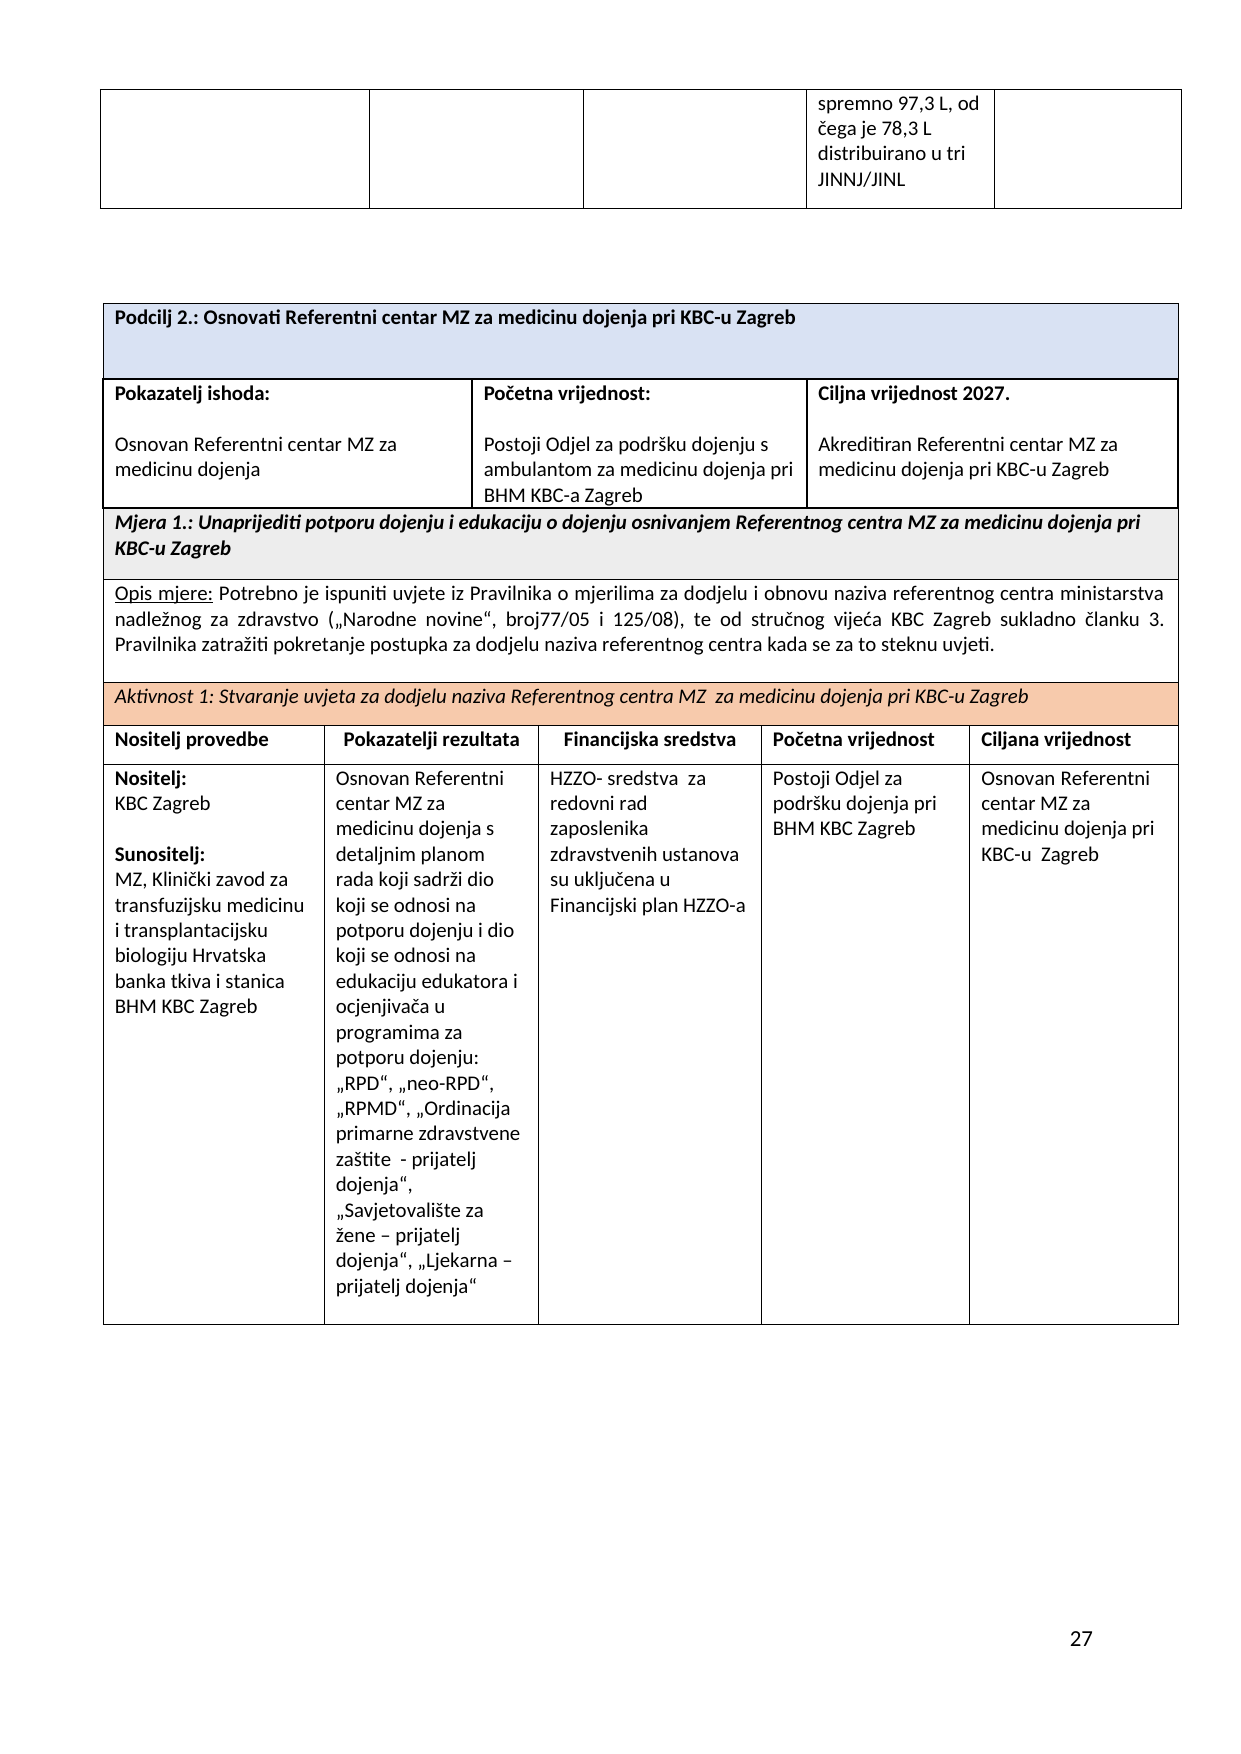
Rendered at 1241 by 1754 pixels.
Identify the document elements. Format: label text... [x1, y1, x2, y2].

table_cell Pokazatelj ishoda: Osnovan Referentni centar MZ za medicinu dojenja [104, 380, 471, 507]
table_cell Financijska sredstva [539, 726, 761, 764]
table_cell Početna vrijednost: Postoji Odjel za podršku dojenju s ambulantom za medicinu dojenja pri BHM KBC-a Zagreb [473, 380, 806, 507]
table_cell Osnovan Referentni centar MZ za medicinu dojenja s detaljnim planom rada koji sadrži dio koji se odnosi na potporu dojenju i dio koji se odnosi na edukaciju edukatora i ocjenjivača u programima za potporu dojenju: „RPD“, „neo-RPD“, „RPMD“, „Ordinacija primarne zdravstvene zaštite - prijatelj dojenja“, „Savjetovalište za žene – prijatelj dojenja“, „Ljekarna – prijatelj dojenja“ [325, 765, 538, 1324]
table_cell Početna vrijednost [762, 726, 969, 764]
table_cell Mjera 1.: Unaprijediti potporu dojenju i edukaciju o dojenju osnivanjem Referentnog centra MZ za medicinu dojenja pri KBC-u Zagreb [104, 509, 1178, 579]
table_cell Postoji Odjel za podršku dojenja pri BHM KBC Zagreb [762, 765, 969, 1324]
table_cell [101, 90, 369, 208]
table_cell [995, 90, 1181, 208]
table_cell Pokazatelji rezultata [325, 726, 538, 764]
table_cell Ciljna vrijednost 2027. Akreditiran Referentni centar MZ za medicinu dojenja pri KBC-u Zagreb [808, 380, 1177, 507]
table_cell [370, 90, 583, 208]
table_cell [584, 90, 806, 208]
table_cell Ciljana vrijednost [970, 726, 1178, 764]
table_cell Osnovan Referentni centar MZ za medicinu dojenja pri KBC-u Zagreb [970, 765, 1178, 1324]
table_header Podcilj 2.: Osnovati Referentni centar MZ za medicinu dojenja pri KBC-u Zagreb [104, 304, 1178, 378]
table_cell Nositelj: KBC Zagreb Sunositelj: MZ, Klinički zavod za transfuzijsku medicinu i transplantacijsku biologiju Hrvatska banka tkiva i stanica BHM KBC Zagreb [104, 765, 324, 1324]
table_cell Opis mjere: Potrebno je ispuniti uvjete iz Pravilnika o mjerilima za dodjelu i obnovu naziva referentnog centra ministarstva nadležnog za zdravstvo („Narodne novine“, broj77/05 i 125/08), te od stručnog vijeća KBC Zagreb sukladno članku 3. Pravilnika zatražiti pokretanje postupka za dodjelu naziva referentnog centra kada se za to steknu uvjeti. [104, 580, 1178, 682]
table_cell HZZO- sredstva za redovni rad zaposlenika zdravstvenih ustanova su uključena u Financijski plan HZZO-a [539, 765, 761, 1324]
table_cell Nositelj provedbe [104, 726, 324, 764]
table_cell Aktivnost 1: Stvaranje uvjeta za dodjelu naziva Referentnog centra MZ za medicinu dojenja pri KBC-u Zagreb [104, 683, 1178, 725]
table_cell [807, 90, 994, 208]
